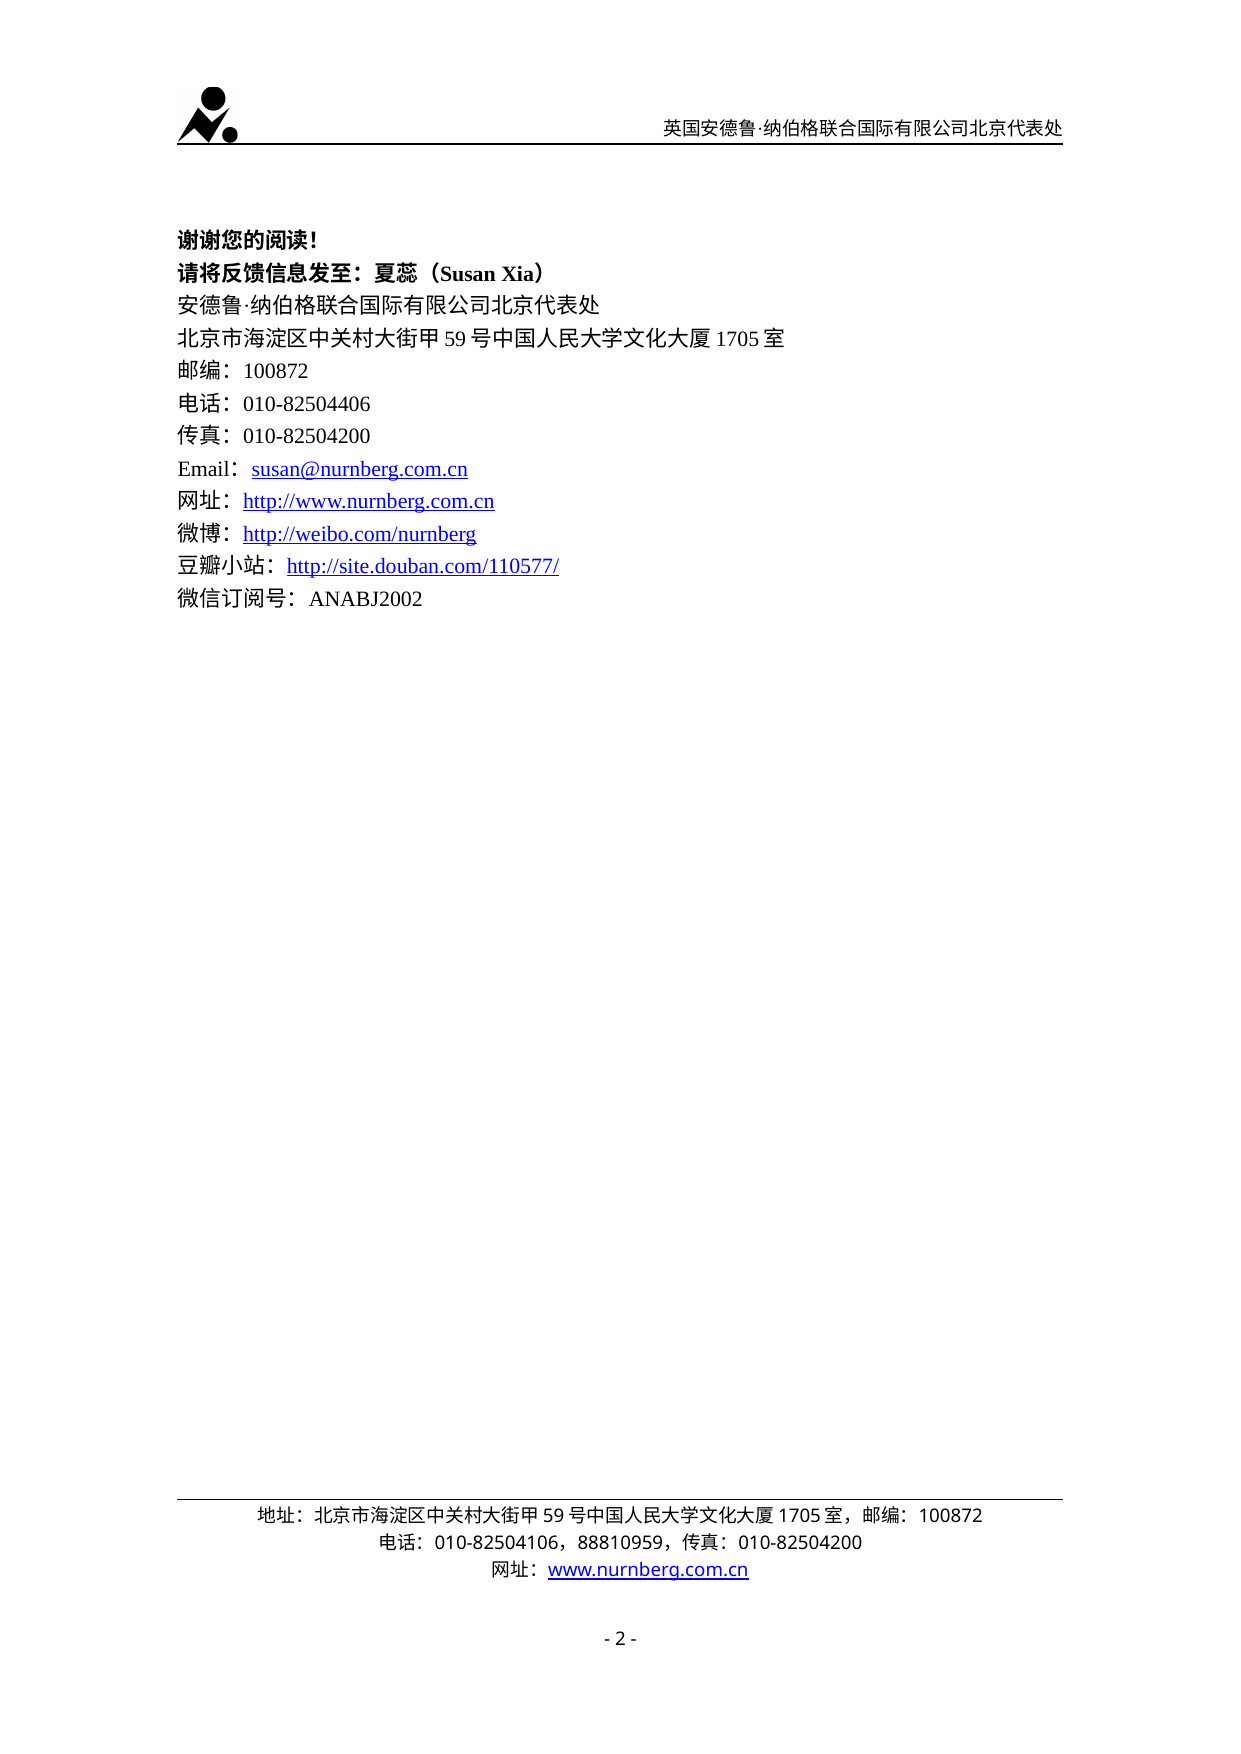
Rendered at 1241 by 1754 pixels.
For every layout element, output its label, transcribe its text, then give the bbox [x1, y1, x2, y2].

text 微信订阅号：ANABJ2002 [177, 580, 1063, 613]
picture [177, 87, 238, 143]
text 电话：010-82504406 [177, 385, 1063, 418]
text 邮编：100872 [177, 353, 1063, 385]
text 请将反馈信息发至：夏蕊（Susan Xia） [177, 255, 1063, 288]
text 安德鲁·纳伯格联合国际有限公司北京代表处 [177, 288, 1063, 320]
text 豆瓣小站：http://site.douban.com/110577/ [177, 548, 1063, 580]
text 传真：010-82504200 [177, 418, 1063, 450]
text 谢谢您的阅读！ [177, 223, 1063, 255]
text Email：susan@nurnberg.com.cn [177, 450, 1063, 483]
text 北京市海淀区中关村大街甲59号中国人民大学文化大厦1705室 [177, 320, 1063, 353]
text 网址：http://www.nurnberg.com.cn 微博：http://weibo.com/nurnberg [177, 483, 1063, 548]
